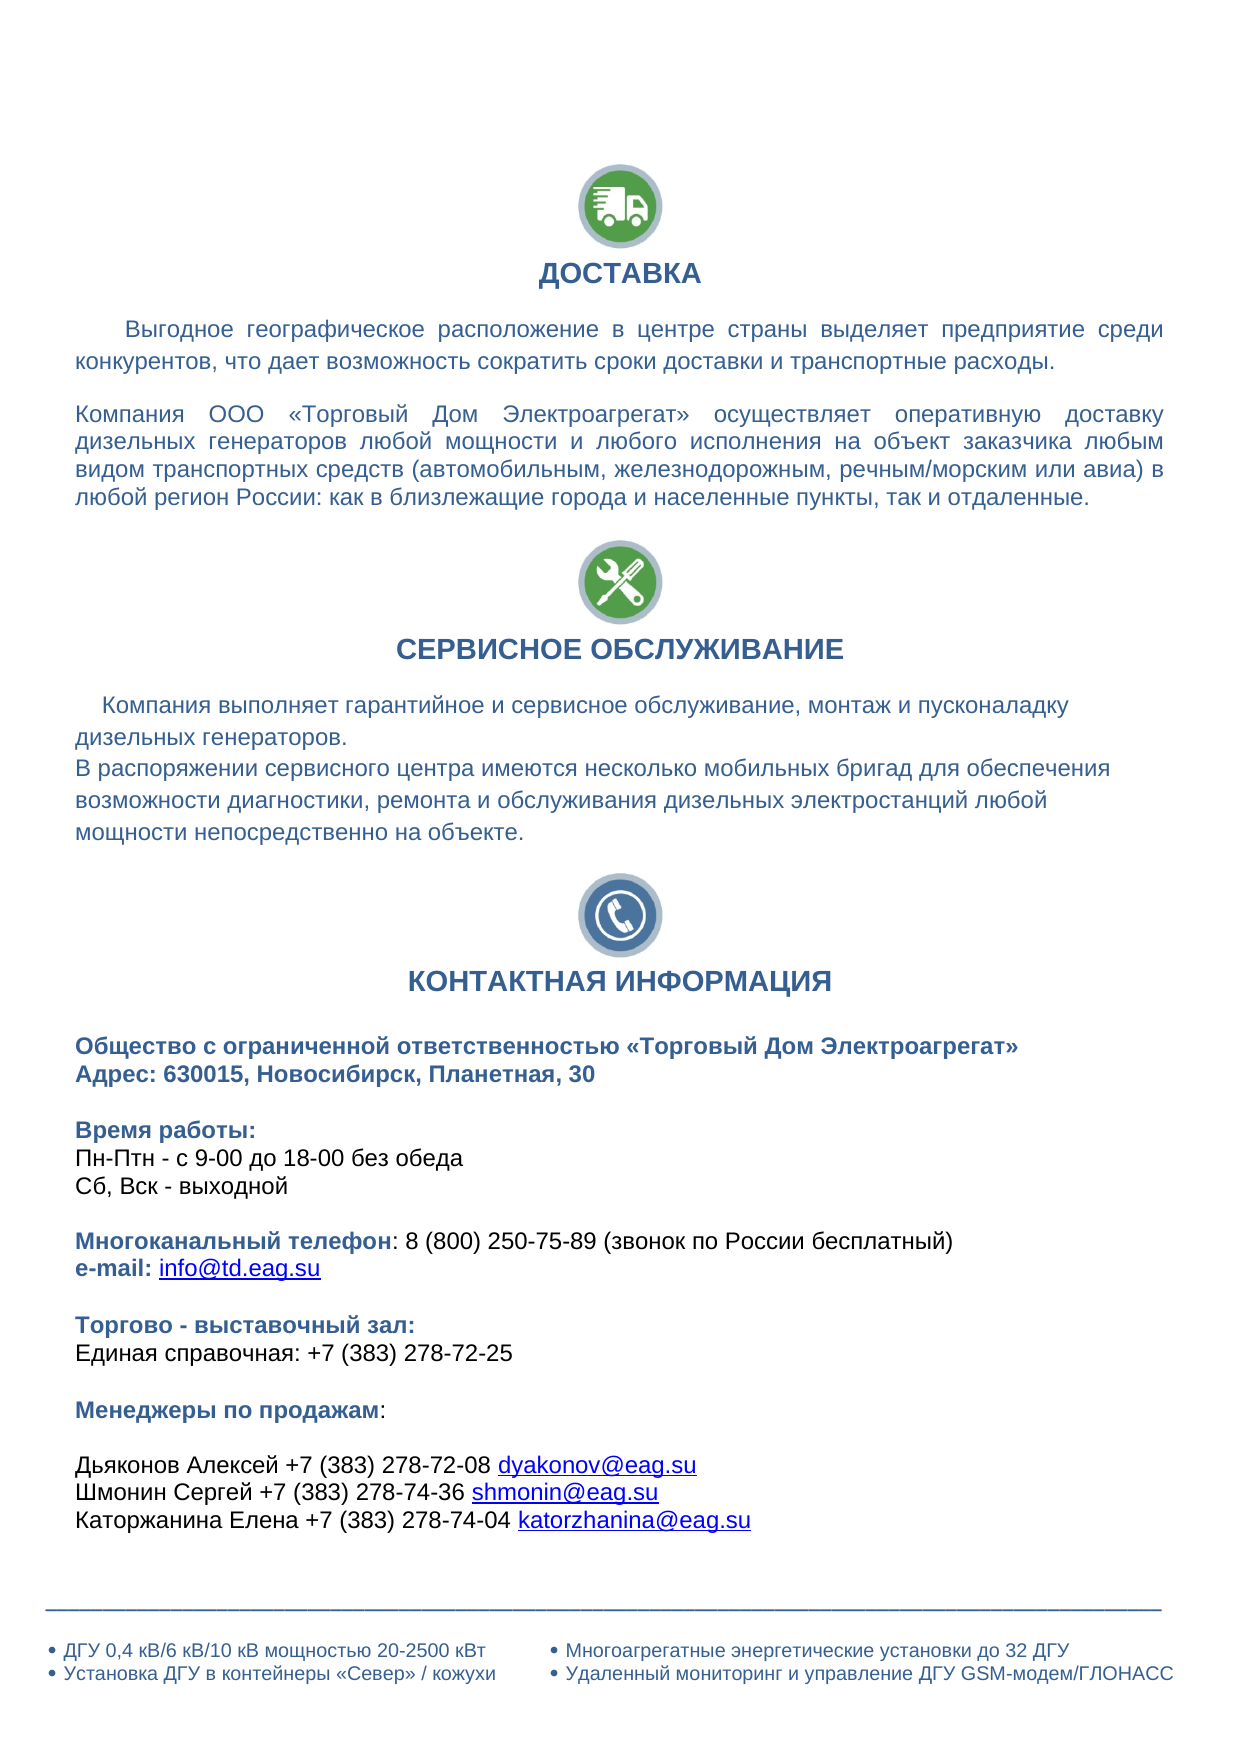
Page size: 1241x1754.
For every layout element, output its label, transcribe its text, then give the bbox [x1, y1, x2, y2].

text Общество с ограниченной ответственностью «Торговый Дом Электроагрегат» Адрес: 630015, Новосибирск, Планетная, 30 [75, 1032, 1165, 1087]
text Торгово - выставочный зал: Единая справочная: +7 (383) 278-72-25 [75, 1311, 1165, 1366]
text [75, 1396, 1165, 1561]
text Время работы: Пн-Птн - с 9-00 до 18-00 без обеда Сб, Вск - выходной Многоканальный телефон: 8 (800) 250-75-89 (звонок по России бесплатный) e-mail: info@td.eag.su [75, 1116, 1165, 1282]
text Компания ООО «Торговый Дом Электроагрегат» осуществляет оперативную доставку дизельных генераторов любой мощности и любого исполнения на объект заказчика любым видом транспортных средств (автомобильным, железнодорожным, речным/морским или авиа) в любой регион России: как в близлежащие города и населенные пункты, так и отдаленные. [75, 399, 1165, 510]
text ДОСТАВКА [75, 162, 1165, 289]
picture [575, 537, 665, 627]
text Компания выполняет гарантийное и сервисное обслуживание, монтаж и пусконаладку дизельных генераторов. В распоряжении сервисного центра имеются несколько мобильных бригад для обеспечения возможности диагностики, ремонта и обслуживания дизельных электростанций любой мощности непосредственно на объекте. [75, 691, 1165, 845]
picture [575, 870, 665, 960]
picture [575, 162, 665, 251]
text СЕРВИСНОЕ ОБСЛУЖИВАНИЕ [75, 538, 1165, 665]
text Выгодное географическое расположение в центре страны выделяет предприятие среди конкурентов, что дает возможность сократить сроки доставки и транспортные расходы. [75, 315, 1165, 375]
text КОНТАКТНАЯ ИНФОРМАЦИЯ [75, 870, 1165, 998]
